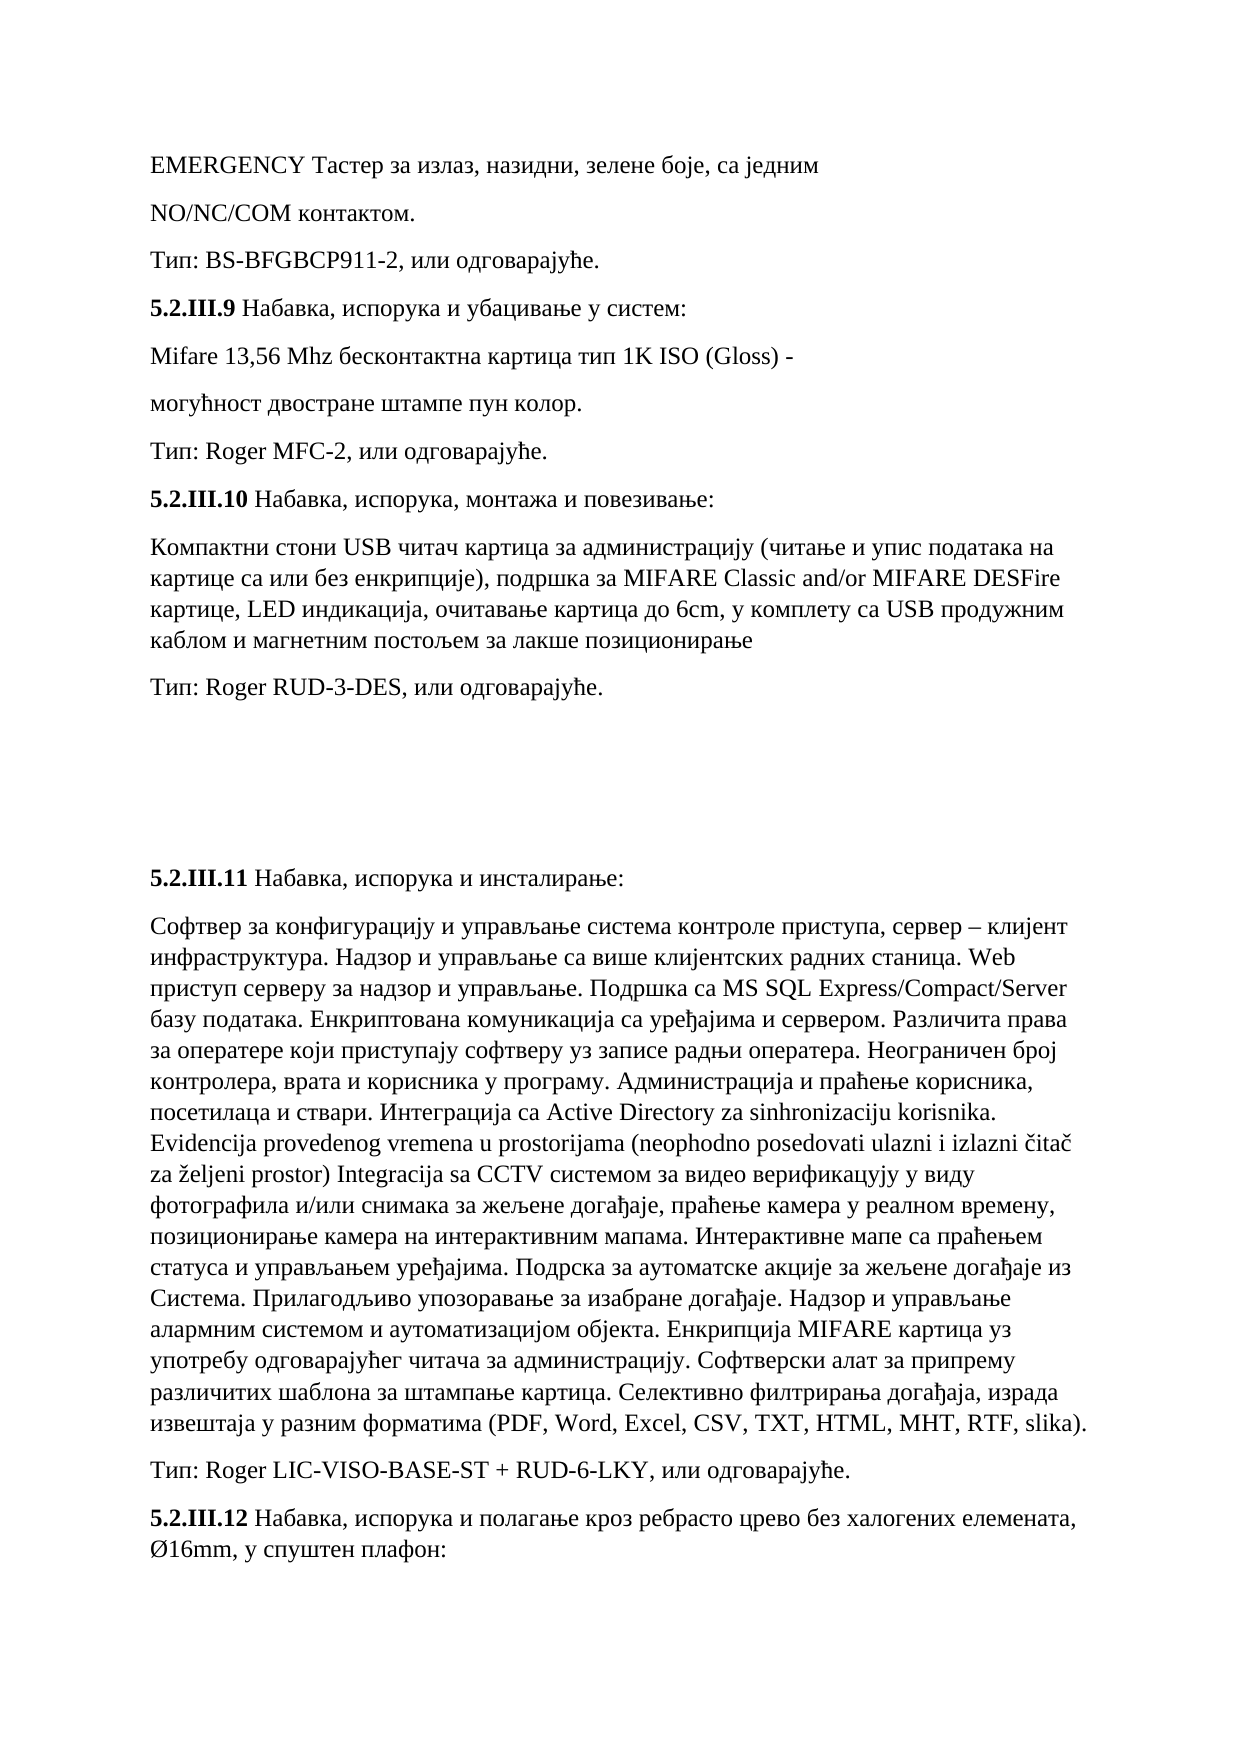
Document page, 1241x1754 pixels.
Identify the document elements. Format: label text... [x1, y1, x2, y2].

text Тип: Roger RUD-3-DES, или одговарајуће. [150, 672, 1090, 701]
text Компактни стони USB читач картица за администрацију (читање и упис података на картице са или без енкрипције), подршка за MIFARE Classic and/or MIFARE DESFire картице, LED индикација, очитавање картица до 6cm, у комплету са USB продужним каблом и магнетним постољем за лакше позиционирање [150, 532, 1090, 653]
text NO/NC/COM контактом. [150, 198, 1090, 226]
text Тип: BS-BFGBCP911-2, или одговарајуће. [150, 245, 1090, 274]
text 5.2.III.11 Набавка, испорука и инсталирање: [150, 863, 1090, 892]
text Софтвер за конфигурацију и управљање система контроле приступа, сервер – клијент инфраструктура. Надзор и управљање са више клијентских радних станица. Web приступ серверу за надзор и управљање. Подршка са MS SQL Express/Compact/Server базу података. Енкриптована комуникација са уређајима и сервером. Различита права за оператере који приступају софтверу уз записе радњи оператера. Неограничен број контролера, врата и корисника у програму. Администрација и праћење корисника, посетилаца и ствари. Интеграција са Active Directory za sinhronizaciju korisnika. Evidencija provedenog vremena u prostorijama (neophodno posedovati ulazni i izlazni čitač za željeni prostor) Integracija sa CCTV системом за видео верификацују у виду фотографила и/или снимака за жељене догађаје, праћење камера у реалном времену, позиционирање камера на интерактивним мапама. Интерактивне мапе са праћењем статуса и управљањем уређајима. Подрска за аутоматске акције за жељене догађаје из Система. Прилагодљиво упозоравање за изабране догађаје. Надзор и управљање алармним системом и аутоматизацијом објекта. Енкрипција MIFARE картица уз употребу одговарајућег читача за администрацију. Софтверски алат за припрему различитих шаблона за штампање картица. Селективно филтрирања догађаја, израда извештаја у разним форматима (PDF, Word, Excel, CSV, TXT, HTML, MHT, RTF, slika). [150, 911, 1090, 1436]
text Mifare 13,56 Mhz бесконтактна картица тип 1K ISO (Gloss) - [150, 341, 1090, 369]
text 5.2.III.10 Набавка, испорука, монтажа и повезивање: [150, 484, 1090, 513]
text EMERGENCY Тастер за излаз, назидни, зелене боје, са једним [150, 150, 1090, 179]
text Тип: Roger MFC-2, или одговарајуће. [150, 436, 1090, 465]
text 5.2.III.9 Набавка, испорука и убацивање у систем: [150, 293, 1090, 322]
text Тип: Roger LIC-VISO-BASE-ST + RUD-6-LKY, или одговарајуће. [150, 1455, 1090, 1484]
text могућност двостране штампе пун колор. [150, 388, 1090, 417]
text 5.2.III.12 Набавка, испорука и полагање кроз ребрасто црево без халогених елемената, Ø16mm, у спуштен плафон: [150, 1503, 1090, 1563]
